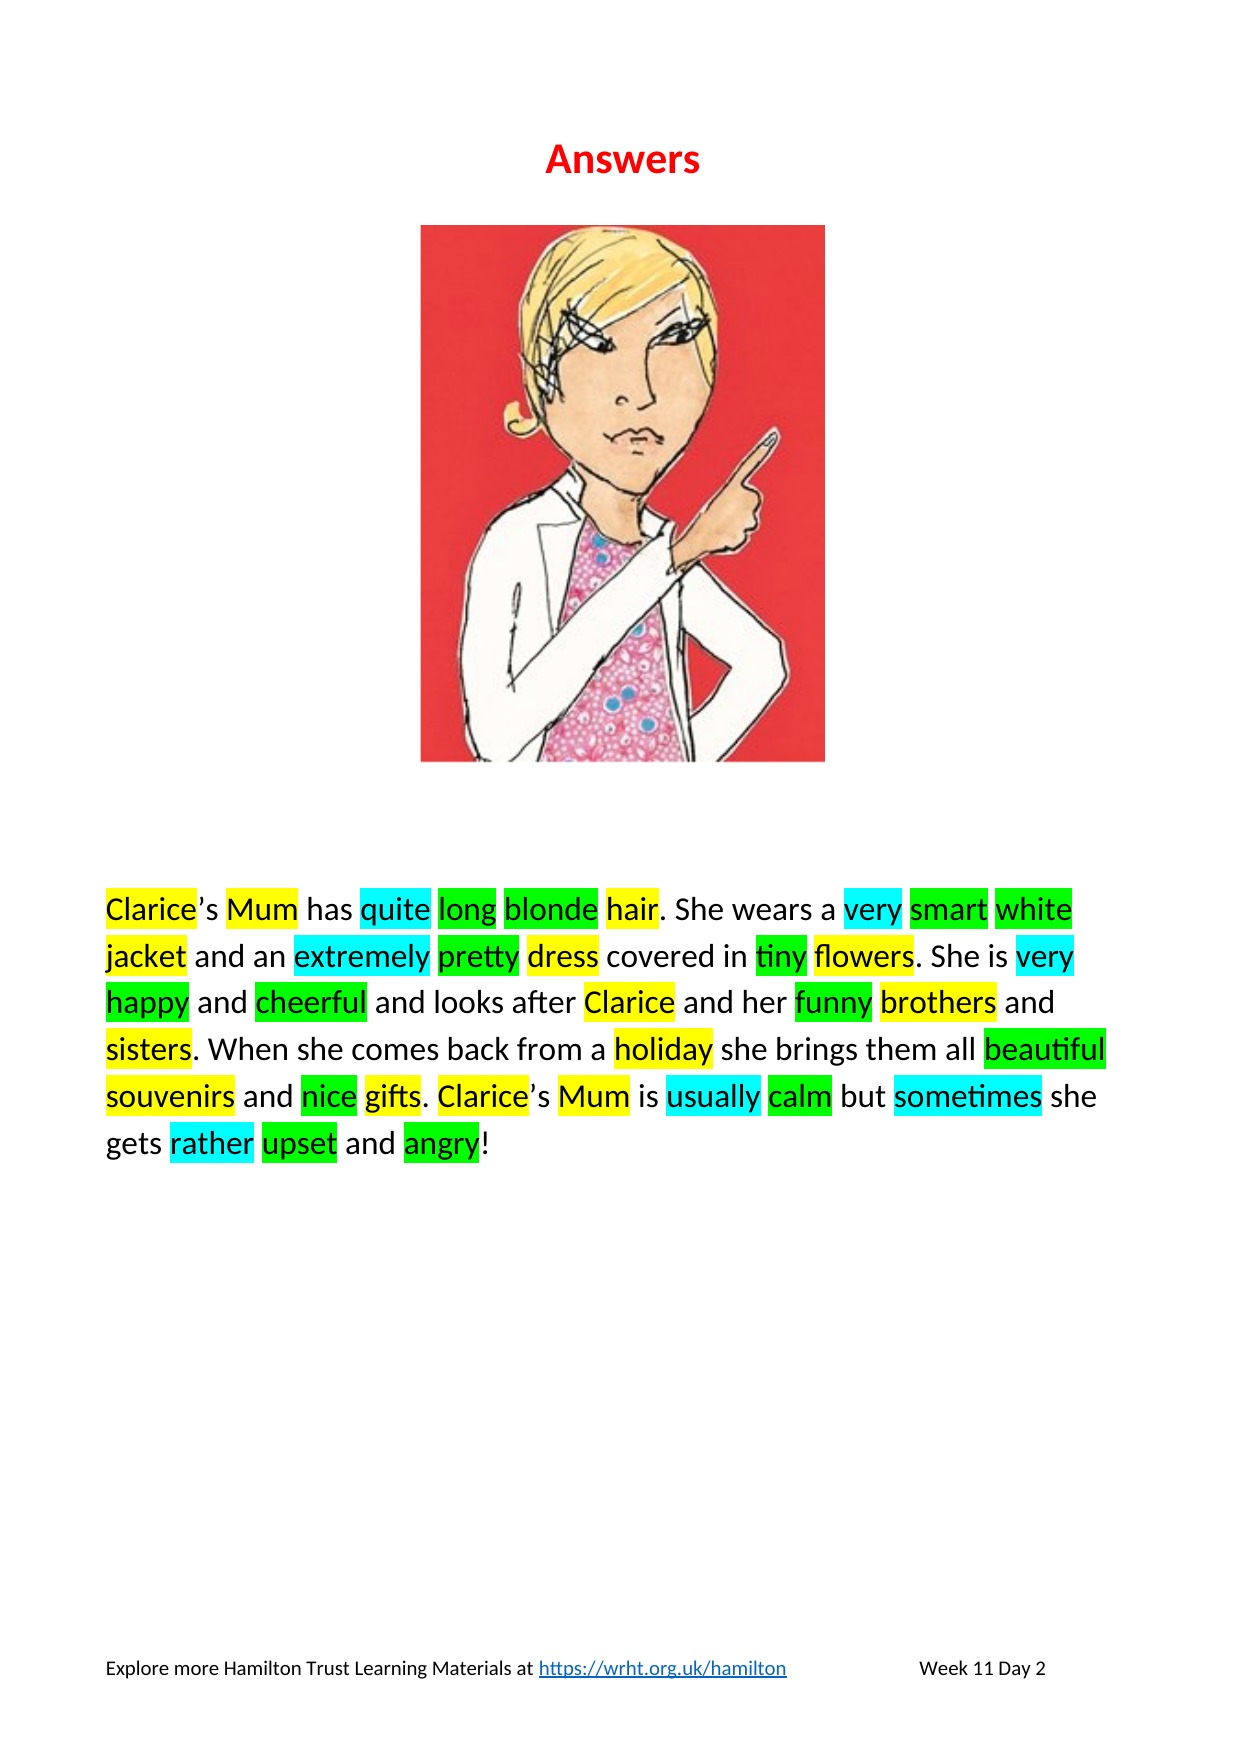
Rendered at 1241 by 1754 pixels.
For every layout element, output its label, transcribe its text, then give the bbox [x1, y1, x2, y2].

text Answers [106, 131, 1140, 184]
picture [420, 225, 825, 766]
text Clarice’s Mum has quite long blonde hair. She wears a very smart white jacket and an extremely pretty dress covered in tiny flowers. She is very happy and cheerful and looks after Clarice and her funny brothers and sisters. When she comes back from a holiday she brings them all beautiful souvenirs and nice gifts. Clarice’s Mum is usually calm but sometimes she gets rather upset and angry! [106, 888, 1140, 1163]
